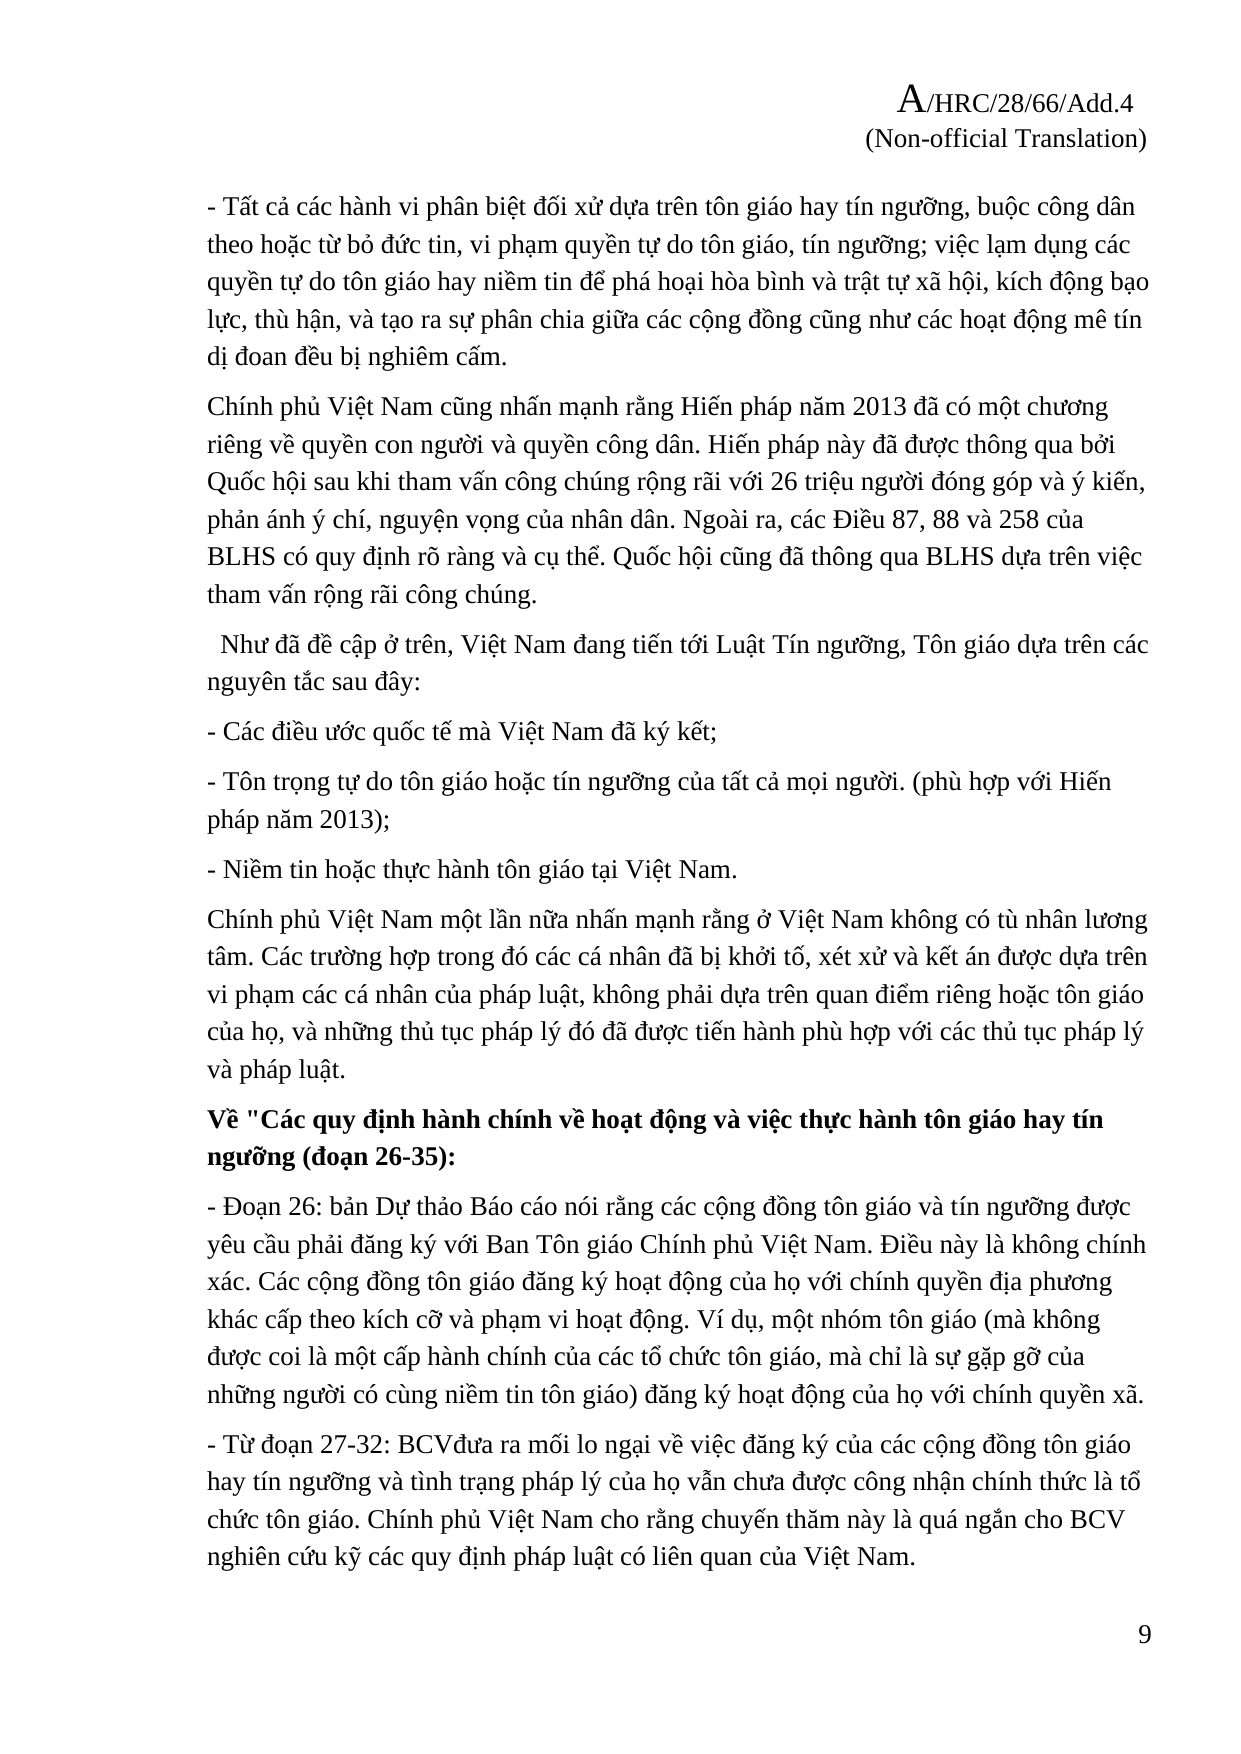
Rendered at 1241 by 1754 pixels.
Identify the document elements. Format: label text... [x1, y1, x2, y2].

text Như đã đề cập ở trên, Việt Nam đang tiến tới Luật Tín ngưỡng, Tôn giáo dựa trên các nguyên tắc sau đây: [207, 622, 1152, 697]
text - Tất cả các hành vi phân biệt đối xử dựa trên tôn giáo hay tín ngưỡng, buộc công dân theo hoặc từ bỏ đức tin, vi phạm quyền tự do tôn giáo, tín ngưỡng; việc lạm dụng các quyền tự do tôn giáo hay niềm tin để phá hoại hòa bình và trật tự xã hội, kích động bạo lực, thù hận, và tạo ra sự phân chia giữa các cộng đồng cũng như các hoạt động mê tín dị đoan đều bị nghiêm cấm. [207, 184, 1152, 372]
text Chính phủ Việt Nam cũng nhấn mạnh rằng Hiến pháp năm 2013 đã có một chương riêng về quyền con người và quyền công dân. Hiến pháp này đã được thông qua bởi Quốc hội sau khi tham vấn công chúng rộng rãi với 26 triệu người đóng góp và ý kiến, phản ánh ý chí, nguyện vọng của nhân dân. Ngoài ra, các Điều 87, 88 và 258 của BLHS có quy định rõ ràng và cụ thể. Quốc hội cũng đã thông qua BLHS dựa trên việc tham vấn rộng rãi công chúng. [207, 384, 1152, 609]
text - Đoạn 26: bản Dự thảo Báo cáo nói rằng các cộng đồng tôn giáo và tín ngưỡng được yêu cầu phải đăng ký với Ban Tôn giáo Chính phủ Việt Nam. Điều này là không chính xác. Các cộng đồng tôn giáo đăng ký hoạt động của họ với chính quyền địa phương khác cấp theo kích cỡ và phạm vi hoạt động. Ví dụ, một nhóm tôn giáo (mà không được coi là một cấp hành chính của các tổ chức tôn giáo, mà chỉ là sự gặp gỡ của những người có cùng niềm tin tôn giáo) đăng ký hoạt động của họ với chính quyền xã. [207, 1184, 1152, 1409]
text Chính phủ Việt Nam một lần nữa nhấn mạnh rằng ở Việt Nam không có tù nhân lương tâm. Các trường hợp trong đó các cá nhân đã bị khởi tố, xét xử và kết án được dựa trên vi phạm các cá nhân của pháp luật, không phải dựa trên quan điểm riêng hoặc tôn giáo của họ, và những thủ tục pháp lý đó đã được tiến hành phù hợp với các thủ tục pháp lý và pháp luật. [207, 897, 1152, 1084]
text - Tôn trọng tự do tôn giáo hoặc tín ngưỡng của tất cả mọi người. (phù hợp với Hiến pháp năm 2013); [207, 759, 1152, 834]
text - Từ đoạn 27-32: BCVđưa ra mối lo ngại về việc đăng ký của các cộng đồng tôn giáo hay tín ngưỡng và tình trạng pháp lý của họ vẫn chưa được công nhận chính thức là tổ chức tôn giáo. Chính phủ Việt Nam cho rằng chuyến thăm này là quá ngắn cho BCV nghiên cứu kỹ các quy định pháp luật có liên quan của Việt Nam. [207, 1422, 1152, 1572]
text - Niềm tin hoặc thực hành tôn giáo tại Việt Nam. [207, 847, 1152, 884]
text Về "Các quy định hành chính về hoạt động và việc thực hành tôn giáo hay tín ngưỡng (đoạn 26-35): [207, 1097, 1152, 1172]
text - Các điều ước quốc tế mà Việt Nam đã ký kết; [207, 709, 1152, 747]
